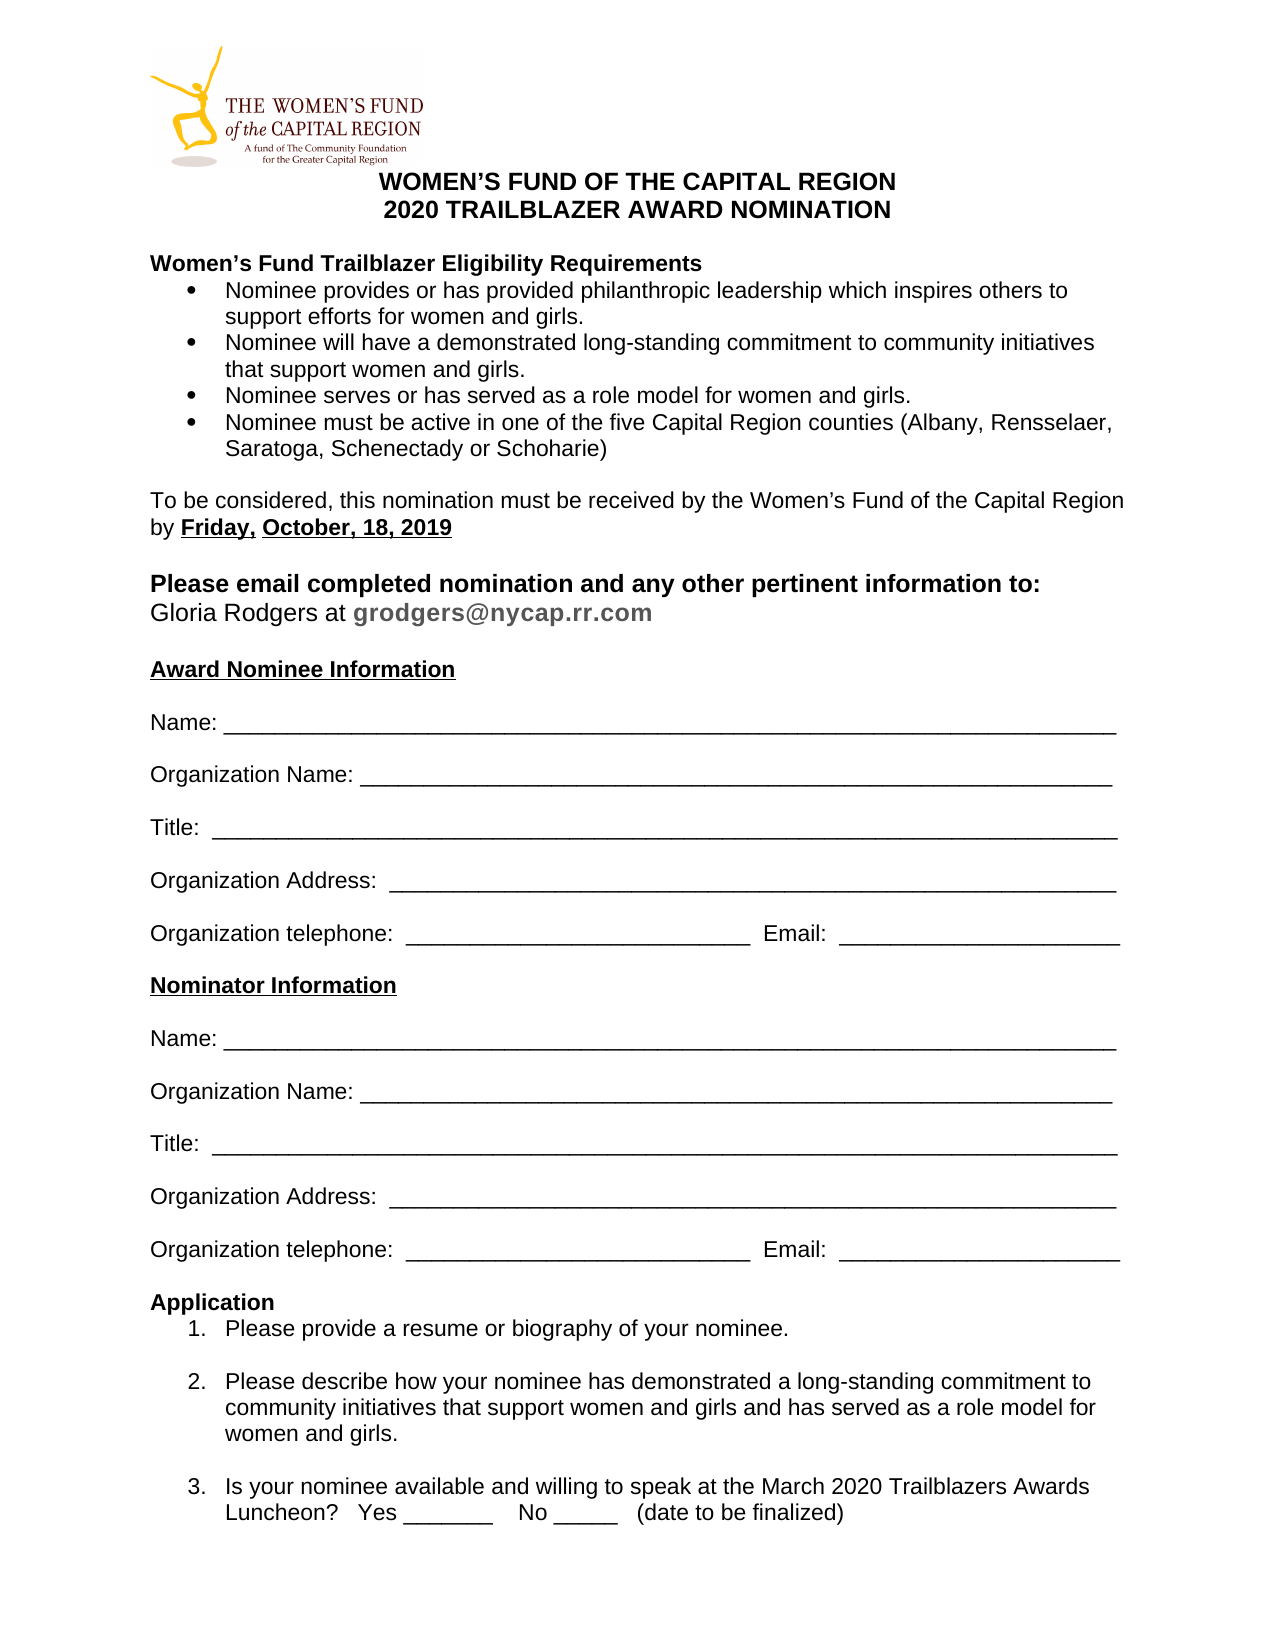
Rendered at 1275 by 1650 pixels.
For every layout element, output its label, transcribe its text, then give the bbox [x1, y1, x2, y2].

list Is your nominee available and willing to speak at the March 2020 Trailblazers Awards Luncheon? Yes _______ No _____ (date to be finalized) [187, 1473, 1125, 1526]
text 2020 TRAILBLAZER AWARD NOMINATION [150, 195, 1125, 224]
list Nominee provides or has provided philanthropic leadership which inspires others to support efforts for women and girls. [187, 277, 1125, 329]
text Name: ______________________________________________________________________ [150, 1025, 1125, 1051]
list Nominee will have a demonstrated long-standing commitment to community initiatives that support women and girls. [187, 329, 1125, 382]
text Organization telephone: ___________________________ Email: ______________________ [150, 919, 1125, 946]
subtitle Please email completed nomination and any other pertinent information to: Gloria Rodgers at grodgers@nycap.rr.com [150, 569, 1125, 627]
text Organization telephone: ___________________________ Email: ______________________ [150, 1236, 1125, 1262]
text Title: _______________________________________________________________________ [150, 814, 1125, 841]
text Organization Address: _________________________________________________________ [150, 1183, 1125, 1209]
list Nominee serves or has served as a role model for women and girls. [187, 382, 1125, 408]
text Organization Name: ___________________________________________________________ [150, 1078, 1125, 1104]
text WOMEN’S FUND OF THE CAPITAL REGION [150, 166, 1125, 195]
text Organization Address: _________________________________________________________ [150, 867, 1125, 893]
text Women’s Fund Trailblazer Eligibility Requirements [150, 250, 1125, 277]
text To be considered, this nomination must be received by the Women’s Fund of the Capital Region by Friday, October, 18, 2019 [150, 487, 1125, 540]
text Application [150, 1288, 1125, 1315]
picture [150, 46, 423, 167]
list Please describe how your nominee has demonstrated a long-standing commitment to community initiatives that support women and girls and has served as a role model for women and girls. [187, 1368, 1125, 1447]
list Please provide a resume or biography of your nominee. [187, 1315, 1125, 1341]
text Name: ______________________________________________________________________ [150, 709, 1125, 735]
text Award Nominee Information [150, 656, 1125, 682]
list Nominee must be active in one of the five Capital Region counties (Albany, Rensselaer, Saratoga, Schenectady or Schoharie) [187, 408, 1125, 461]
text Nominator Information [150, 972, 1125, 999]
text Organization Name: ___________________________________________________________ [150, 761, 1125, 788]
text Title: _______________________________________________________________________ [150, 1130, 1125, 1157]
